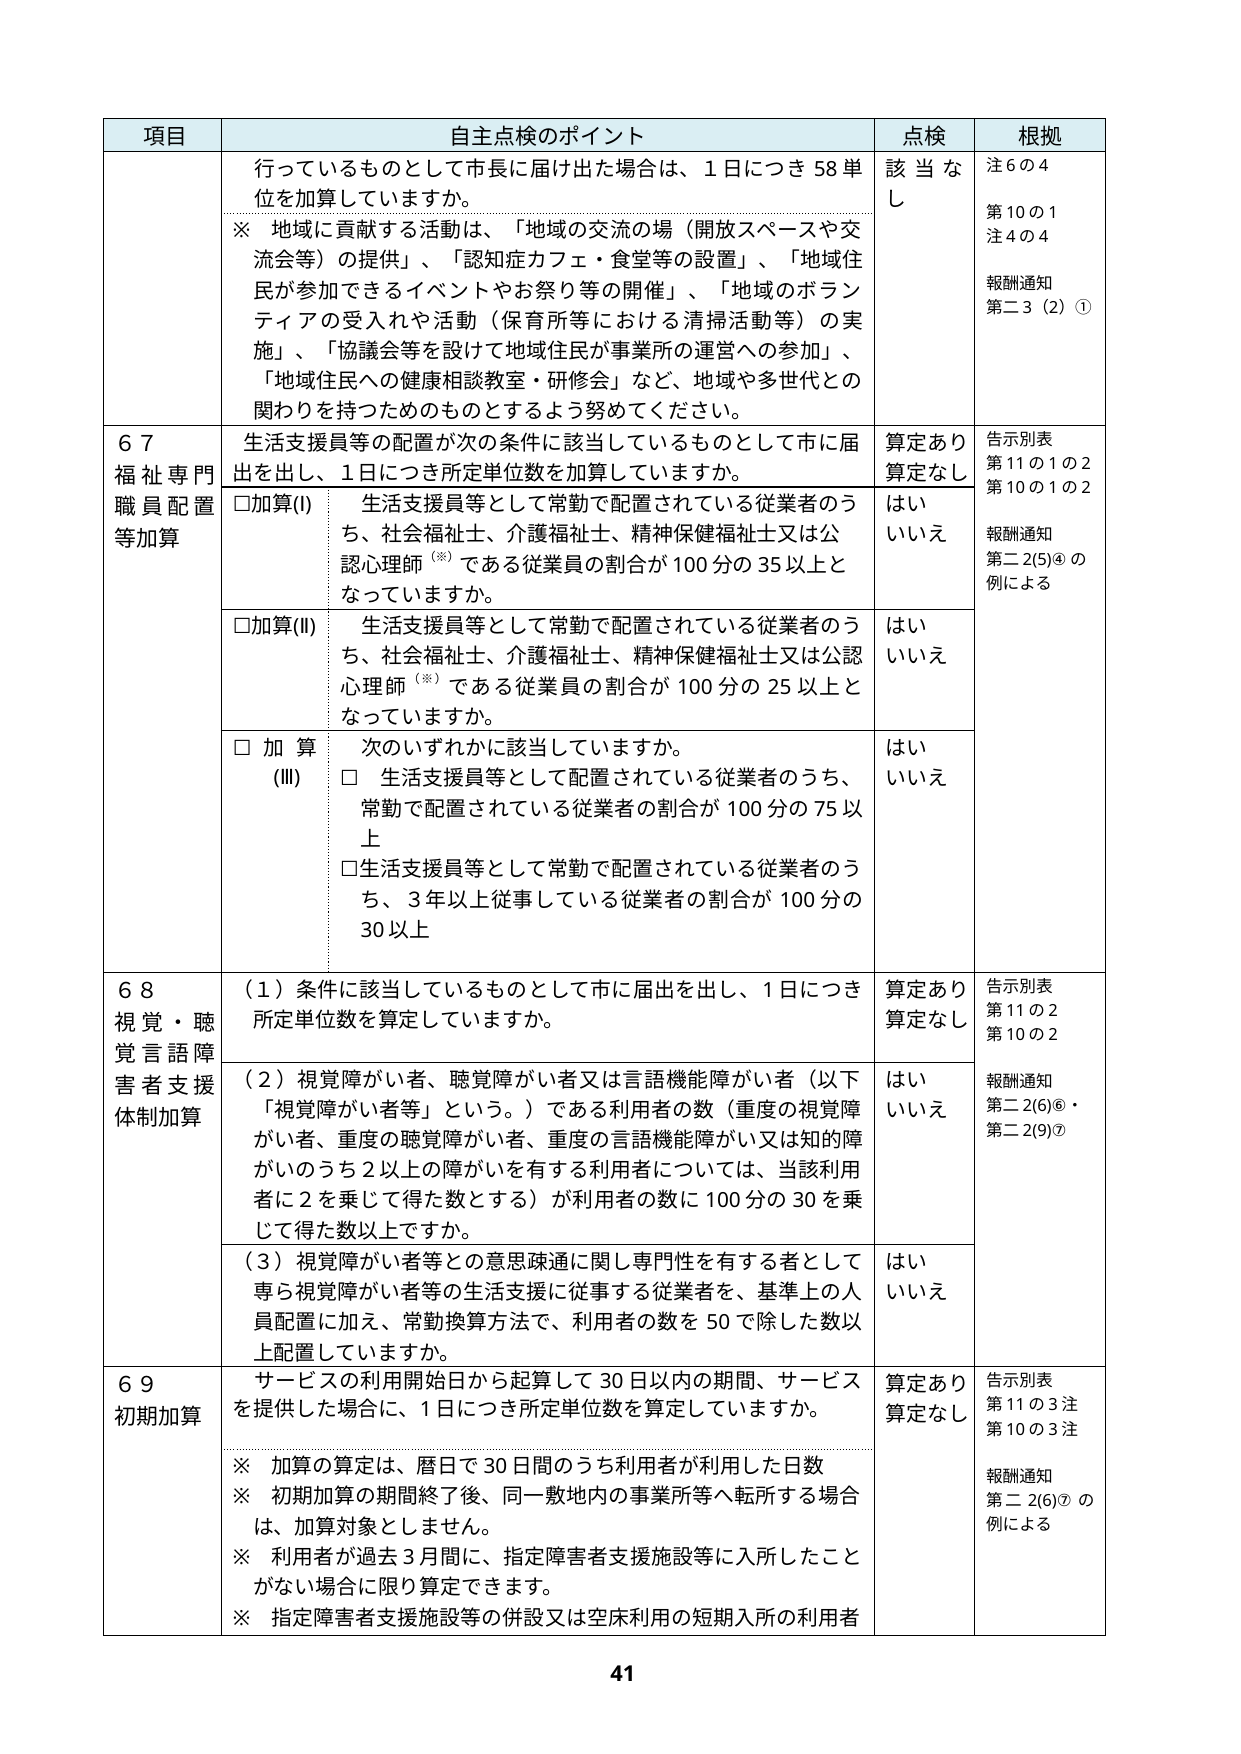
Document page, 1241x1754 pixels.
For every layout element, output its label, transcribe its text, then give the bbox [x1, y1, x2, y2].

table_cell （１）条件に該当しているものとして市に届出を出し、1日につき所定単位数を算定していますか。 [222, 973, 874, 1062]
table_cell 生活支援員等として常勤で配置されている従業者のうち、社会福祉士、介護福祉士、精神保健福祉士又は公認心理師（※）である従業員の割合が100分の25以上となっていますか。 [329, 610, 874, 730]
table_cell はい いいえ [875, 1245, 974, 1366]
table_cell 生活支援員等の配置が次の条件に該当しているものとして市に届出を出し、１日につき所定単位数を加算していますか。 [222, 426, 874, 486]
table_cell 算定あり 算定なし [875, 973, 974, 1062]
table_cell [222, 1449, 874, 1635]
table_cell 加算(Ⅱ) [222, 610, 329, 730]
table_cell はい いいえ 該当なし [875, 152, 974, 425]
table_header 根拠 [975, 119, 1105, 151]
table_cell 告示別表 第11の1 注6の4 第10の1 注4の4 報酬通知 第二3（2）① [975, 152, 1105, 425]
table_cell 次のいずれかに該当していますか。 生活支援員等として配置されている従業者のうち、常勤で配置されている従業者の割合が100分の75以上 生活支援員等として常勤で配置されている従業者のうち、３年以上従事している従業者の割合が100分の30以上 [329, 731, 874, 972]
table_cell はい いいえ [875, 731, 974, 972]
table_cell 加算(Ⅰ) [222, 488, 329, 608]
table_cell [222, 152, 874, 212]
table_cell ※ 地域に貢献する活動は、「地域の交流の場（開放スペースや交流会等）の提供」、「認知症カフェ・食堂等の設置」、「地域住民が参加できるイベントやお祭り等の開催」、「地域のボランティアの受入れや活動（保育所等における清掃活動等）の実施」、「協議会等を設けて地域住民が事業所の運営への参加」、「地域住民への健康相談教室・研修会」など、地域や多世代との関わりを持つためのものとするよう努めてください。 [222, 213, 874, 425]
table_cell はい いいえ [875, 610, 974, 730]
table_header 点検 [875, 119, 974, 151]
table_cell はい いいえ [875, 1063, 974, 1244]
table_cell 生活支援員等として常勤で配置されている従業者のうち、社会福祉士、介護福祉士、精神保健福祉士又は公認心理師（※）である従業員の割合が100分の35以上となっていますか。 [329, 488, 874, 608]
table_cell 算定あり 算定なし [875, 1367, 974, 1635]
table_cell 加算(Ⅲ) [222, 731, 329, 972]
table_cell （２）視覚障がい者、聴覚障がい者又は言語機能障がい者（以下「視覚障がい者等」という。）である利用者の数（重度の視覚障がい者、重度の聴覚障がい者、重度の言語機能障がい又は知的障がいのうち２以上の障がいを有する利用者については、当該利用者に２を乗じて得た数とする）が利用者の数に100分の30を乗じて得た数以上ですか。 [222, 1063, 874, 1244]
table_header 項目 [104, 119, 221, 151]
table_cell 告示別表 第11の1の2 第10の1の2 報酬通知 第二2(5)④の例による [975, 426, 1105, 972]
table_cell 告示別表 第11の2 第10の2 報酬通知 第二2(6)⑥・ 第二2(9)⑦ [975, 973, 1105, 1366]
table_cell ６８ 視覚・聴覚言語障害者支援体制加算 [104, 973, 221, 1366]
table_cell はい いいえ [875, 488, 974, 608]
table_cell サービスの利用開始日から起算して30日以内の期間、サービスを提供した場合に、1日につき所定単位数を算定していますか。 [222, 1367, 874, 1448]
table_cell （３）視覚障がい者等との意思疎通に関し専門性を有する者として専ら視覚障がい者等の生活支援に従事する従業者を、基準上の人員配置に加え、常勤換算方法で、利用者の数を50で除した数以上配置していますか。 [222, 1245, 874, 1366]
table_cell 告示別表 第11の3注 第10の3注 報酬通知 第二2(6)⑦の例による [975, 1367, 1105, 1635]
table_cell ６７ 福祉専門職員配置等加算 [104, 426, 221, 972]
table_header 自主点検のポイント [222, 119, 874, 151]
table_cell ６９ 初期加算 [104, 1367, 221, 1635]
table_cell 算定あり 算定なし [875, 426, 974, 486]
